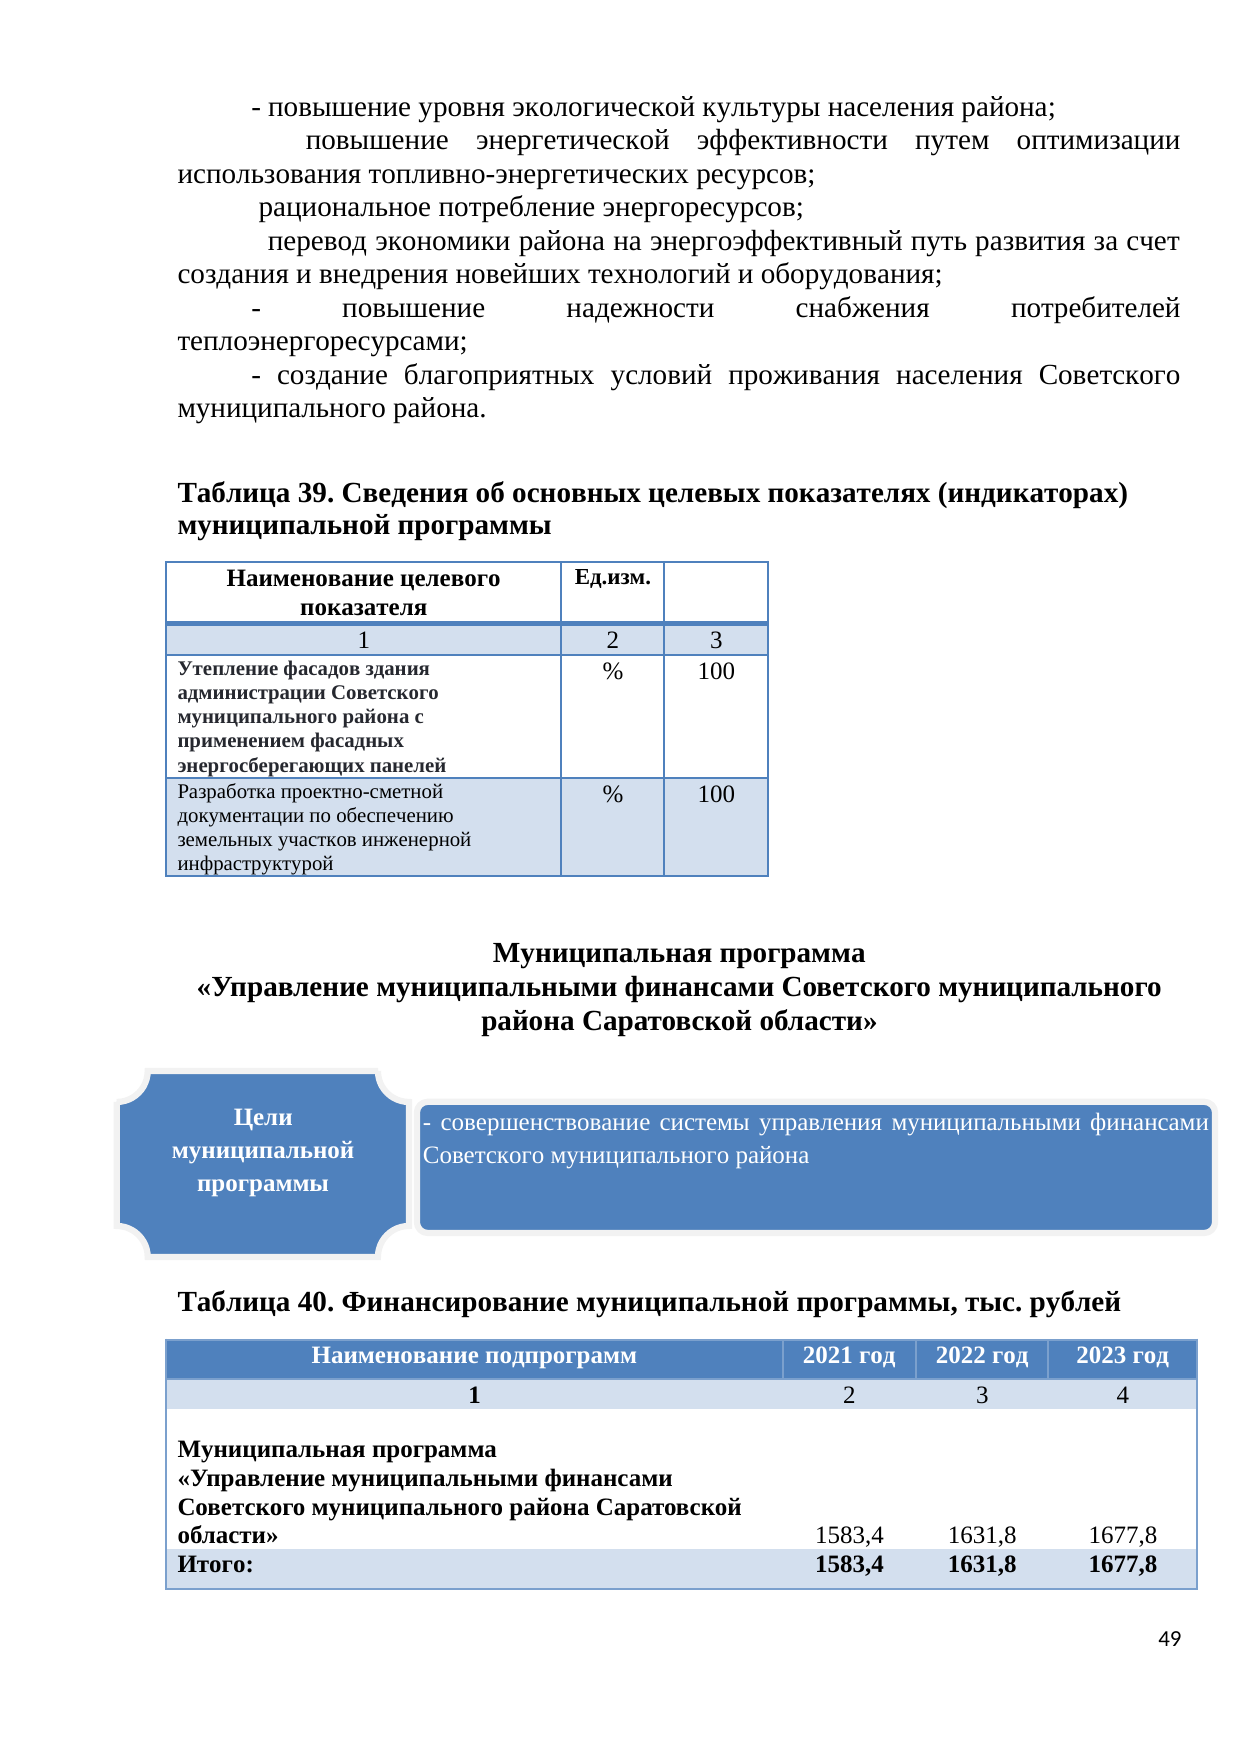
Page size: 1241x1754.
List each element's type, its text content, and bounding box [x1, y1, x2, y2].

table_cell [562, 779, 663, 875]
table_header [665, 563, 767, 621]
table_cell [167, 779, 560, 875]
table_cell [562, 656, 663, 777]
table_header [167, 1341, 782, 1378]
text перевод экономики района на энергоэффективный путь развития за счет создания и внедрения новейших технологий и оборудования; [177, 223, 1181, 290]
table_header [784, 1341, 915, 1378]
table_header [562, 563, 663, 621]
text Муниципальная программа [177, 936, 1181, 969]
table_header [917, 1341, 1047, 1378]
text - создание благоприятных условий проживания населения Советского муниципального района. [177, 357, 1181, 424]
text - повышение уровня экологической культуры населения района; [177, 89, 1181, 122]
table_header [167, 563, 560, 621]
text Таблица 39. Сведения об основных целевых показателях (индикаторах) муниципальной программы [177, 477, 1181, 540]
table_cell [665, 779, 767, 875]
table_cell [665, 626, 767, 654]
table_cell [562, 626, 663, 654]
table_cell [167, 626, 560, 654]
text рациональное потребление энергоресурсов; [177, 189, 1181, 223]
text «Управление муниципальными финансами Советского муниципального района Саратовской области» [177, 969, 1181, 1036]
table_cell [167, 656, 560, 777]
text - повышение надежности снабжения потребителей теплоэнергоресурсами; [177, 290, 1181, 357]
text повышение энергетической эффективности путем оптимизации использования топливно-энергетических ресурсов; [177, 122, 1181, 189]
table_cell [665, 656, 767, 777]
text Таблица 40. Финансирование муниципальной программы, тыс. рублей [177, 1284, 1181, 1318]
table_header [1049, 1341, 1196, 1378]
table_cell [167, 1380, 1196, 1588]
